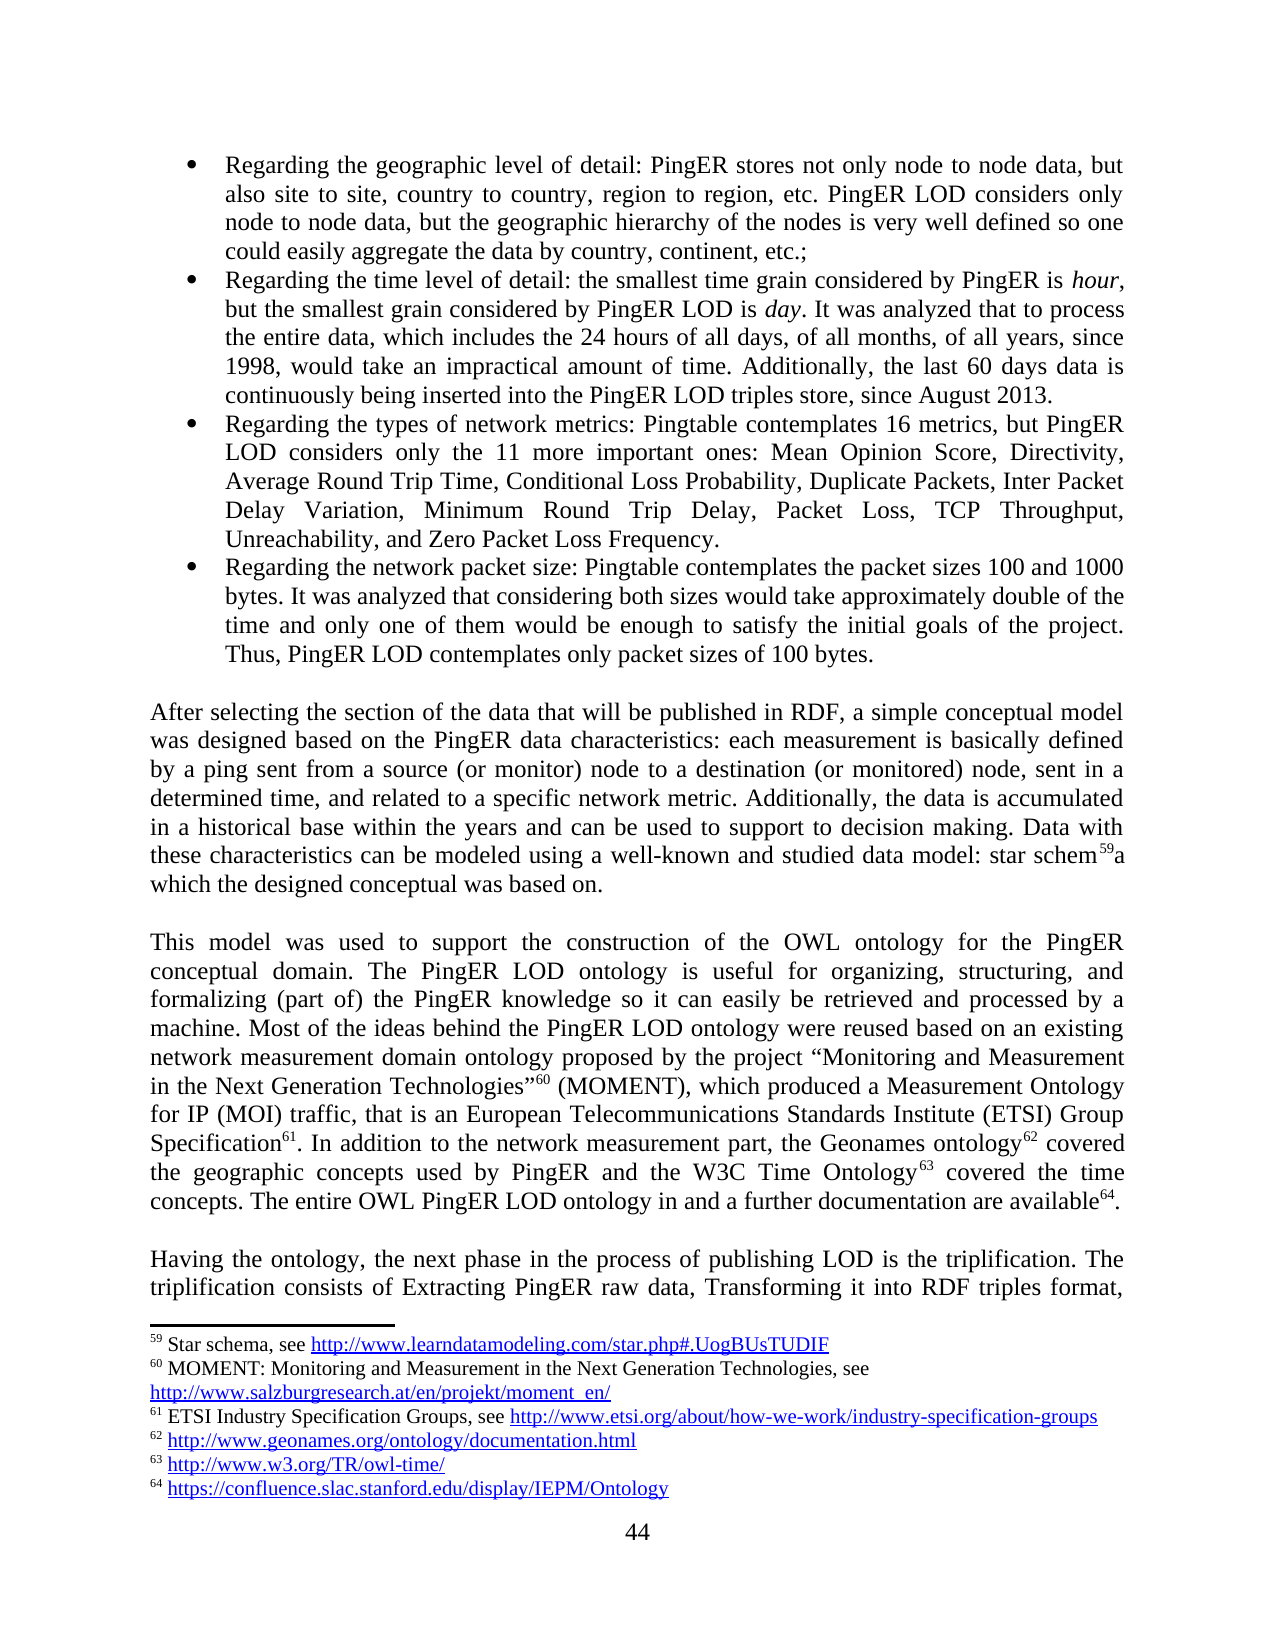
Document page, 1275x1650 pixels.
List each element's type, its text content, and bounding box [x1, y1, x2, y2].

list Regarding the types of network metrics: Pingtable contemplates 16 metrics, but PingER LOD considers only the 11 more important ones: Mean Opinion Score, Directivity, Average Round Trip Time, Conditional Loss Probability, Duplicate Packets, Inter Packet Delay Variation, Minimum Round Trip Delay, Packet Loss, TCP Throughput, Unreachability, and Zero Packet Loss Frequency. [187, 409, 1125, 552]
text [150, 1244, 1125, 1301]
list Regarding the time level of detail: the smallest time grain considered by PingER is hour, but the smallest grain considered by PingER LOD is day. It was analyzed that to process the entire data, which includes the 24 hours of all days, of all months, of all years, since 1998, would take an impractical amount of time. Additionally, the last 60 days data is continuously being inserted into the PingER LOD triples store, since August 2013. [187, 265, 1125, 409]
list Regarding the geographic level of detail: PingER stores not only node to node data, but also site to site, country to country, region to region, etc. PingER LOD considers only node to node data, but the geographic hierarchy of the nodes is very well defined so one could easily aggregate the data by country, continent, etc.; [187, 150, 1125, 265]
text After selecting the section of the data that will be published in RDF, a simple conceptual model was designed based on the PingER data characteristics: each measurement is basically defined by a ping sent from a source (or monitor) node to a destination (or monitored) node, sent in a determined time, and related to a specific network metric. Additionally, the data is accumulated in a historical base within the years and can be used to support to decision making. Data with these characteristics can be modeled using a well-known and studied data model: star schema which the designed conceptual was based on. [150, 697, 1125, 898]
list Regarding the network packet size: Pingtable contemplates the packet sizes 100 and 1000 bytes. It was analyzed that considering both sizes would take approximately double of the time and only one of them would be enough to satisfy the initial goals of the project. Thus, PingER LOD contemplates only packet sizes of 100 bytes. [187, 552, 1125, 667]
text This model was used to support the construction of the OWL ontology for the PingER conceptual domain. The PingER LOD ontology is useful for organizing, structuring, and formalizing (part of) the PingER knowledge so it can easily be retrieved and processed by a machine. Most of the ideas behind the PingER LOD ontology were reused based on an existing network measurement domain ontology proposed by the project “Monitoring and Measurement in the Next Generation Technologies” (MOMENT), which produced a Measurement Ontology for IP (MOI) traffic, that is an European Telecommunications Standards Institute (ETSI) Group Specification. In addition to the network measurement part, the Geonames ontology covered the geographic concepts used by PingER and the W3C Time Ontology covered the time concepts. The entire OWL PingER LOD ontology in and a further documentation are available. [150, 927, 1125, 1214]
